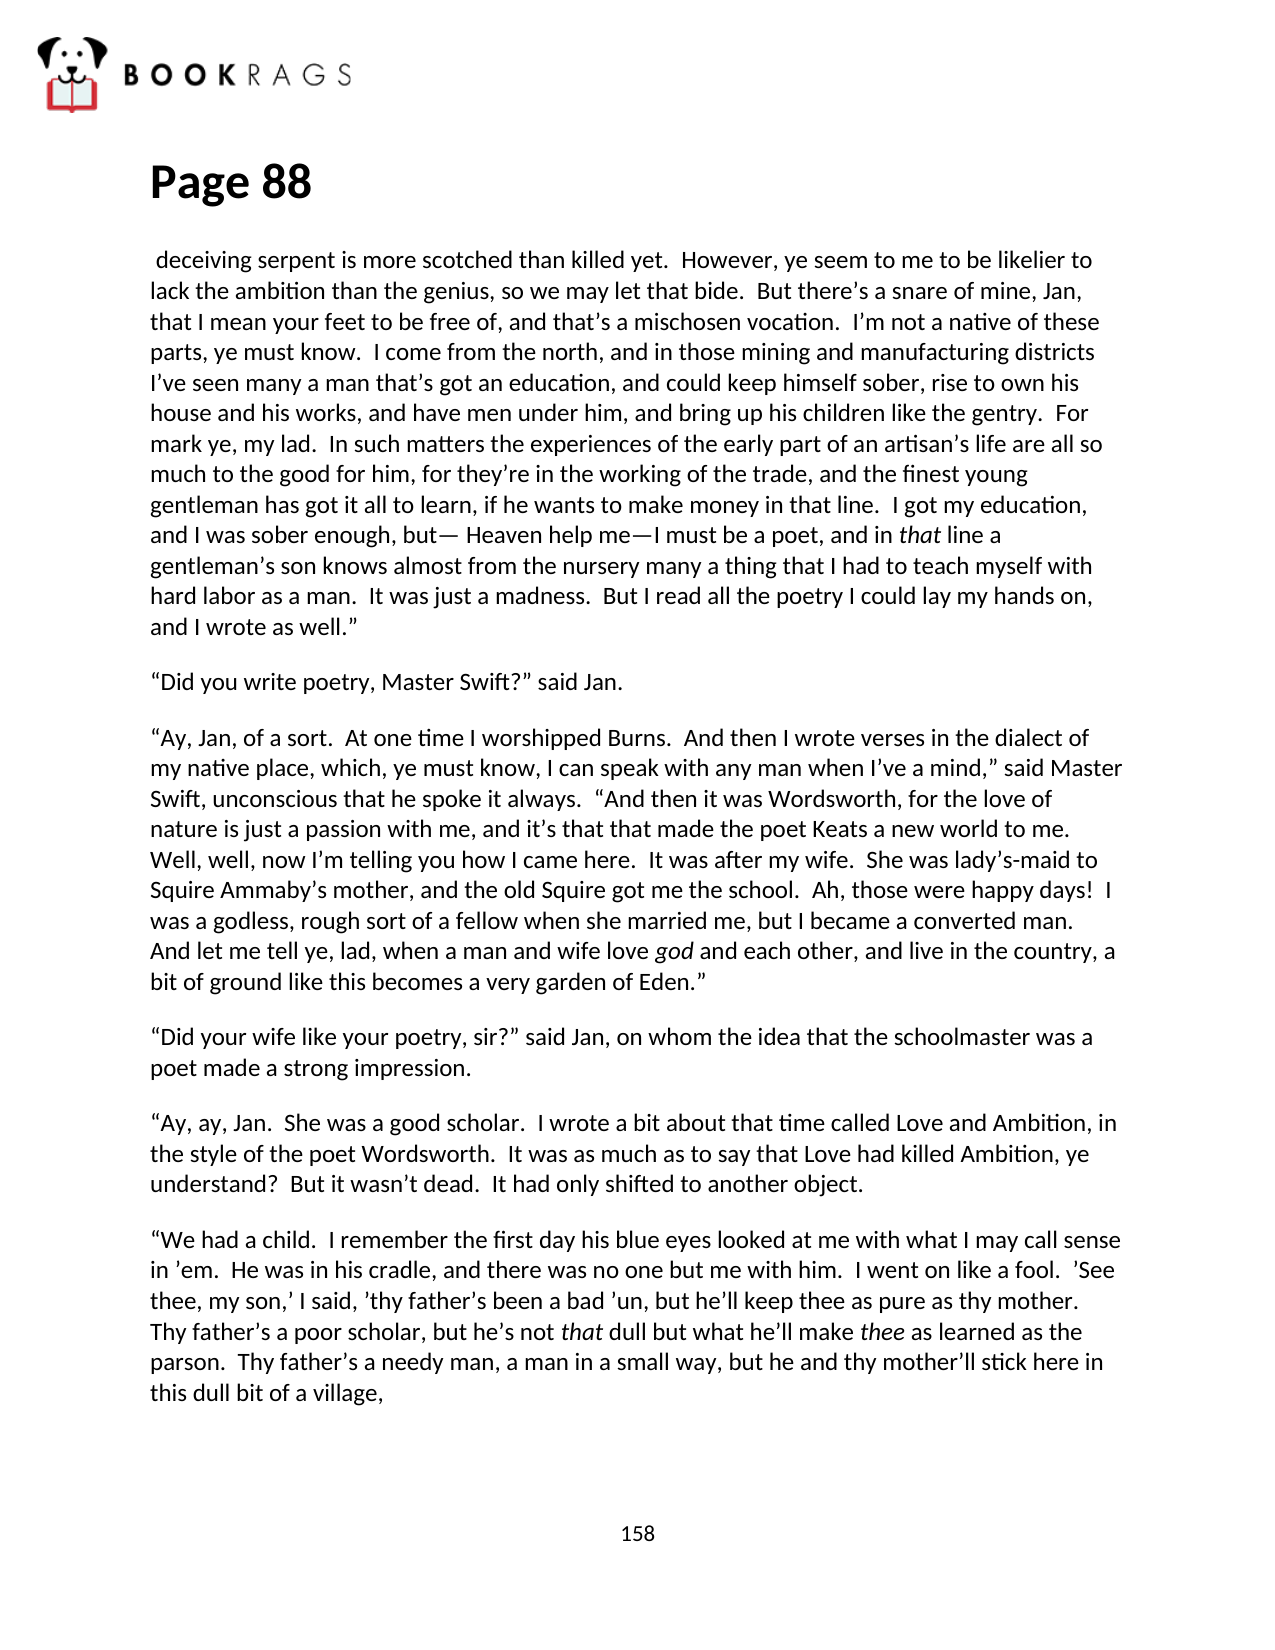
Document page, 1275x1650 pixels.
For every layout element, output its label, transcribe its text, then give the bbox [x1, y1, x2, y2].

picture [37, 37, 351, 113]
text “Ay, ay, Jan. She was a good scholar. I wrote a bit about that time called Love and Ambition, in the style of the poet Wordsworth. It was as much as to say that Love had killed Ambition, ye understand? But it wasn’t dead. It had only shifted to another object. [150, 1108, 1125, 1199]
text deceiving serpent is more scotched than killed yet. However, ye seem to me to be likelier to lack the ambition than the genius, so we may let that bide. But there’s a snare of mine, Jan, that I mean your feet to be free of, and that’s a mischosen vocation. I’m not a native of these parts, ye must know. I come from the north, and in those mining and manufacturing districts I’ve seen many a man that’s got an education, and could keep himself sober, rise to own his house and his works, and have men under him, and bring up his children like the gentry. For mark ye, my lad. In such matters the experiences of the early part of an artisan’s life are all so much to the good for him, for they’re in the working of the trade, and the finest young gentleman has got it all to learn, if he wants to make money in that line. I got my education, and I was sober enough, but—­ Heaven help me—­I must be a poet, and in that line a gentleman’s son knows almost from the nursery many a thing that I had to teach myself with hard labor as a man. It was just a madness. But I read all the poetry I could lay my hands on, and I wrote as well.” [150, 244, 1125, 641]
text “We had a child. I remember the first day his blue eyes looked at me with what I may call sense in ’em. He was in his cradle, and there was no one but me with him. I went on like a fool. ’See thee, my son,’ I said, ’thy father’s been a bad ’un, but he’ll keep thee as pure as thy mother. Thy father’s a poor scholar, but he’s not that dull but what he’ll make thee as learned as the parson. Thy father’s a needy man, a man in a small way, but he and thy mother’ll stick here in this dull bit of a village, [150, 1224, 1125, 1407]
text “Did you write poetry, Master Swift?” said Jan. [150, 666, 1125, 697]
text Page 88 [150, 150, 1125, 211]
text “Did your wife like your poetry, sir?” said Jan, on whom the idea that the schoolmaster was a poet made a strong impression. [150, 1022, 1125, 1083]
text “Ay, Jan, of a sort. At one time I worshipped Burns. And then I wrote verses in the dialect of my native place, which, ye must know, I can speak with any man when I’ve a mind,” said Master Swift, unconscious that he spoke it always. “And then it was Wordsworth, for the love of nature is just a passion with me, and it’s that that made the poet Keats a new world to me. Well, well, now I’m telling you how I came here. It was after my wife. She was lady’s-maid to Squire Ammaby’s mother, and the old Squire got me the school. Ah, those were happy days! I was a godless, rough sort of a fellow when she married me, but I became a converted man. And let me tell ye, lad, when a man and wife love god and each other, and live in the country, a bit of ground like this becomes a very garden of Eden.” [150, 722, 1125, 997]
